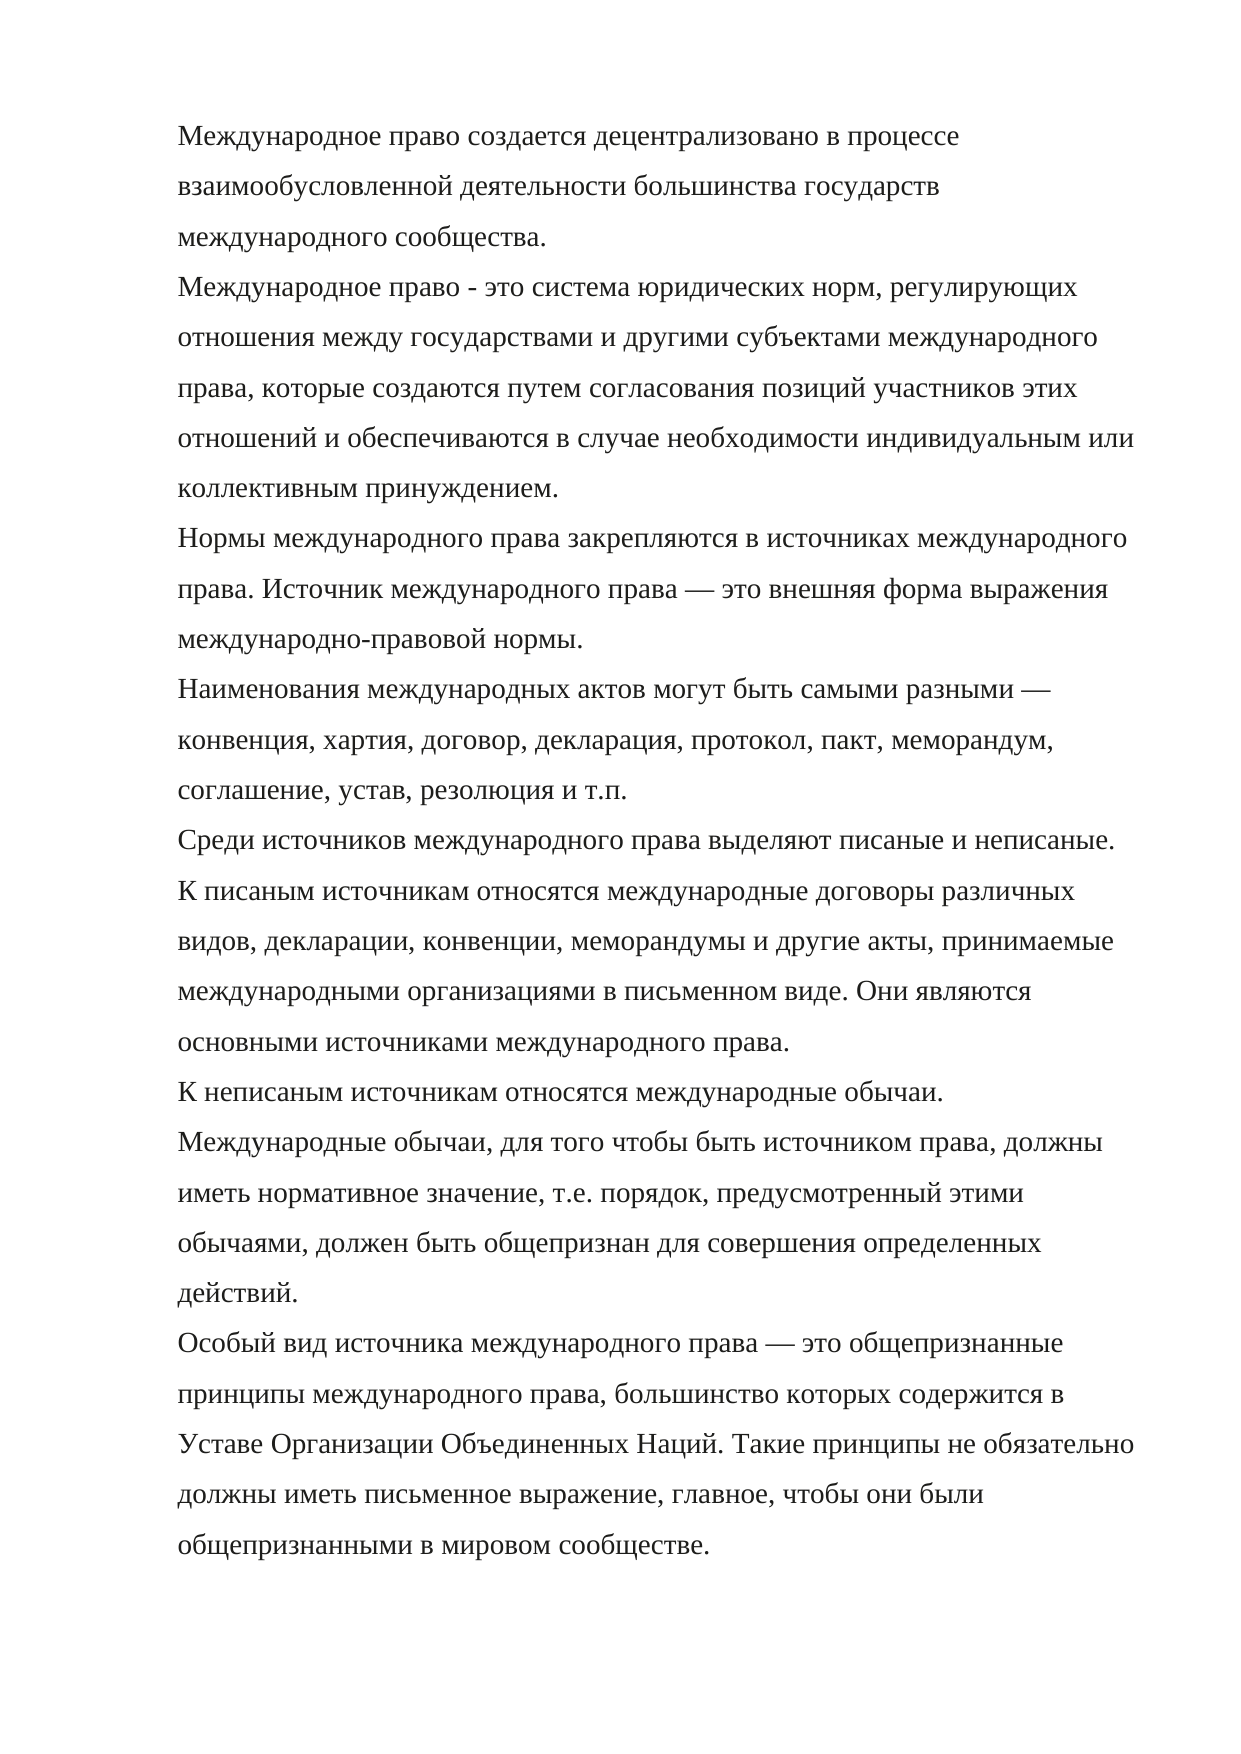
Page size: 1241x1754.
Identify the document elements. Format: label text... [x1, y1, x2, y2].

text К неписаным источникам относятся международные обычаи. Международные обычаи, для того чтобы быть источником права, должны иметь нормативное значение, т.е. порядок, предусмотренный этими обычаями, должен быть общепризнан для совершения определенных действий. [177, 1074, 1152, 1309]
text Особый вид источника международного права — это общепризнанные принципы международного права, большинство которых содержится в Уставе Организации Объединенных Наций. Такие принципы не обязательно должны иметь письменное выражение, главное, чтобы они были общепризнанными в мировом сообществе. [177, 1326, 1152, 1560]
text Международное право создается децентрализовано в процессе взаимообусловленной деятельности большинства государств международного сообщества. [177, 118, 1152, 252]
text Нормы международного права закрепляются в источниках международного права. Источник международного права — это внешняя форма выражения международно-правовой нормы. [177, 521, 1152, 655]
text Наименования международных актов могут быть самыми разными — конвенция, хартия, договор, декларация, протокол, пакт, меморандум, соглашение, устав, резолюция и т.п. [177, 672, 1152, 806]
text К писаным источникам относятся международные договоры различных видов, декларации, конвенции, меморандумы и другие акты, принимаемые международными организациями в письменном виде. Они являются основными источниками международного права. [177, 873, 1152, 1057]
text Среди источников международного права выделяют писаные и неписаные. [177, 822, 1152, 856]
